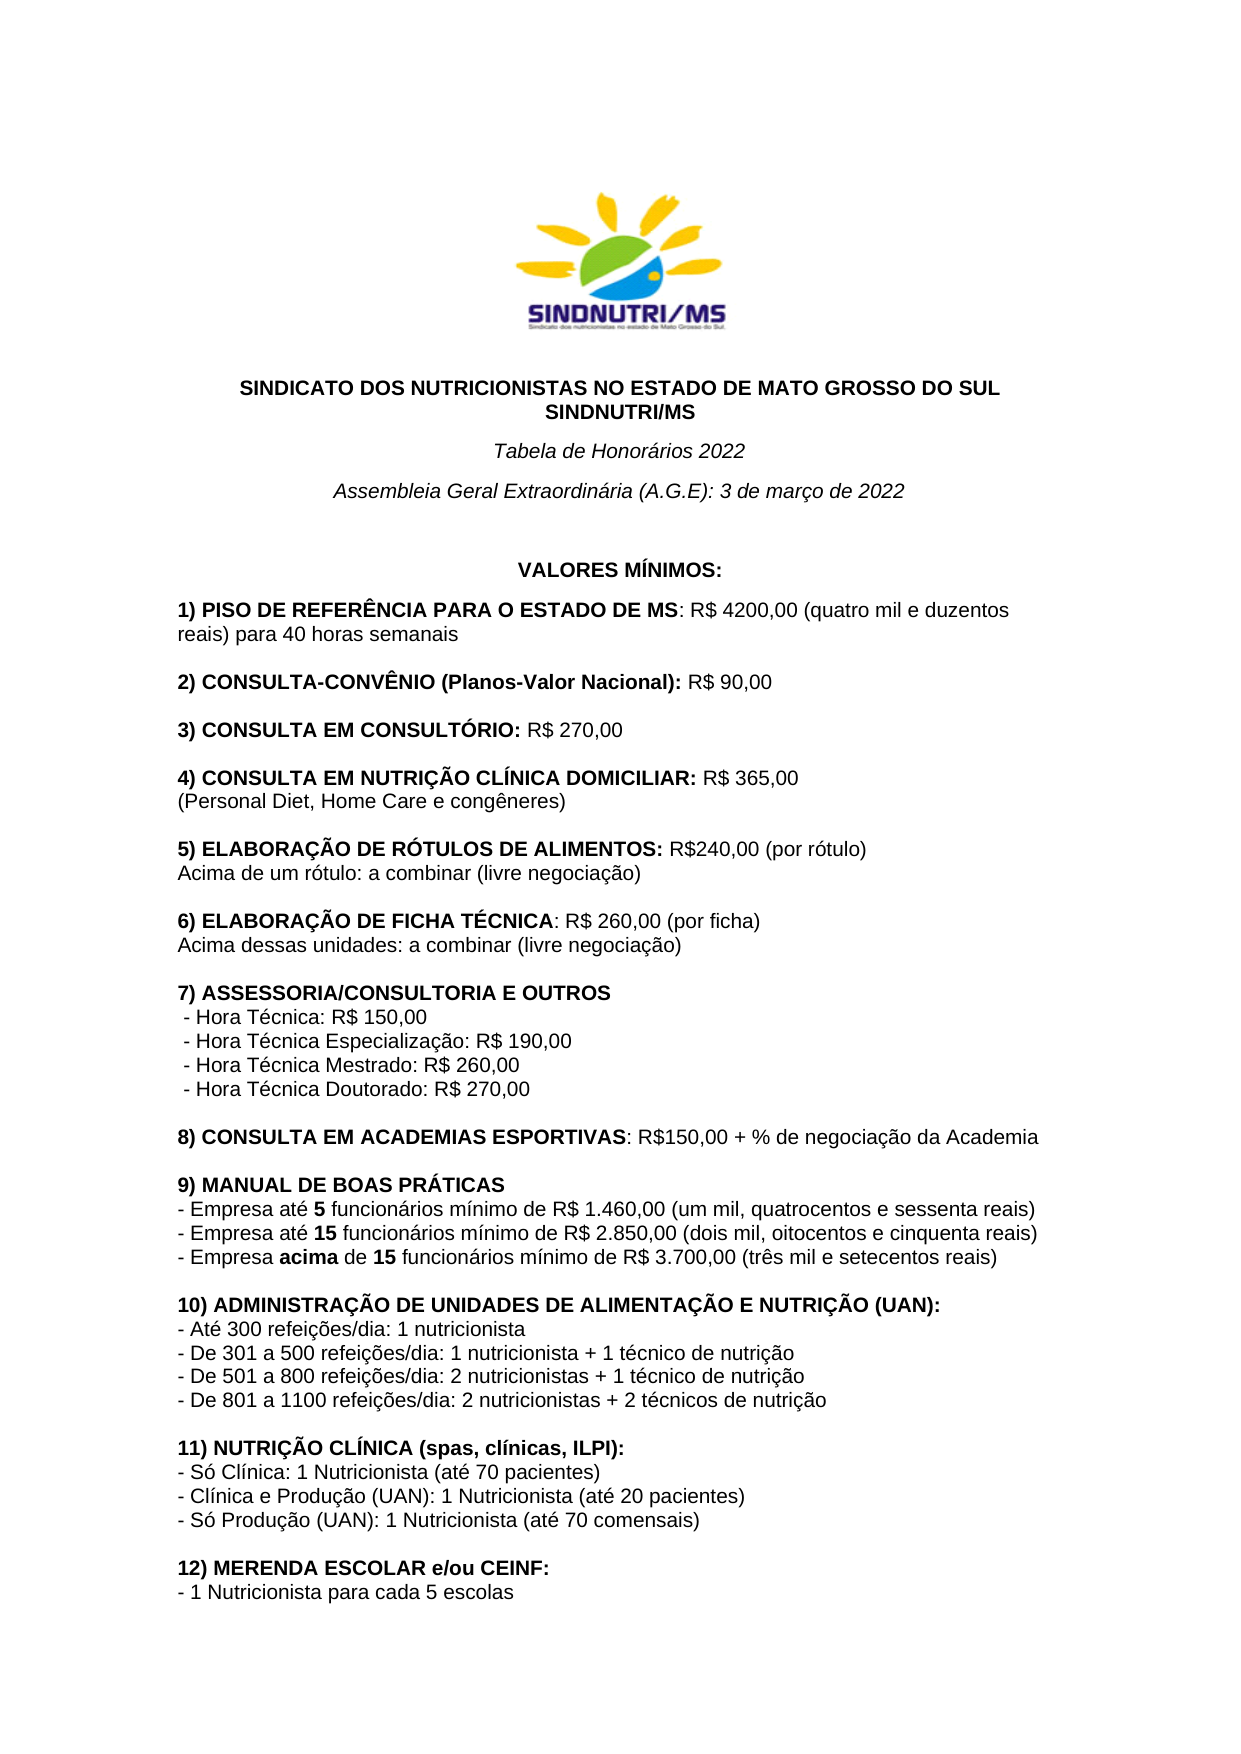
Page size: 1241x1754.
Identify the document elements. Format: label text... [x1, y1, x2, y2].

text - De 301 a 500 refeições/dia: 1 nutricionista + 1 técnico de nutrição [177, 1340, 1063, 1364]
text 4) CONSULTA EM NUTRIÇÃO CLÍNICA DOMICILIAR: R$ 365,00 (Personal Diet, Home Care e congêneres) [177, 741, 1063, 813]
text - Hora Técnica Mestrado: R$ 260,00 [177, 1053, 1063, 1077]
text 11) NUTRIÇÃO CLÍNICA (spas, clínicas, ILPI): [177, 1436, 1063, 1460]
picture [468, 163, 772, 345]
text - De 501 a 800 refeições/dia: 2 nutricionistas + 1 técnico de nutrição [177, 1364, 1063, 1388]
text 12) MERENDA ESCOLAR e/ou CEINF: [177, 1556, 1063, 1580]
text Acima dessas unidades: a combinar (livre negociação) [177, 933, 1063, 957]
text 8) CONSULTA EM ACADEMIAS ESPORTIVAS: R$150,00 + % de negociação da Academia [177, 1125, 1063, 1149]
text - Hora Técnica Doutorado: R$ 270,00 [177, 1077, 1063, 1101]
text 10) ADMINISTRAÇÃO DE UNIDADES DE ALIMENTAÇÃO E NUTRIÇÃO (UAN): [177, 1292, 1063, 1316]
text VALORES MÍNIMOS: [177, 558, 1063, 582]
text 7) ASSESSORIA/CONSULTORIA E OUTROS - Hora Técnica: R$ 150,00 [177, 981, 1063, 1029]
text Tabela de Honorários 2022 [177, 439, 1063, 463]
text - De 801 a 1100 refeições/dia: 2 nutricionistas + 2 técnicos de nutrição [177, 1388, 1063, 1412]
text - Empresa até 15 funcionários mínimo de R$ 2.850,00 (dois mil, oitocentos e cinquenta reais) [177, 1221, 1063, 1244]
text - Só Clínica: 1 Nutricionista (até 70 pacientes) [177, 1460, 1063, 1484]
text - Até 300 refeições/dia: 1 nutricionista [177, 1316, 1063, 1340]
text 6) ELABORAÇÃO DE FICHA TÉCNICA: R$ 260,00 (por ficha) [177, 909, 1063, 933]
text 5) ELABORAÇÃO DE RÓTULOS DE ALIMENTOS: R$240,00 (por rótulo) [177, 813, 1063, 861]
text Acima de um rótulo: a combinar (livre negociação) [177, 861, 1063, 885]
text - Empresa acima de 15 funcionários mínimo de R$ 3.700,00 (três mil e setecentos reais) [177, 1244, 1063, 1268]
text 9) MANUAL DE BOAS PRÁTICAS [177, 1149, 1063, 1197]
text SINDICATO DOS NUTRICIONISTAS NO ESTADO DE MATO GROSSO DO SUL SINDNUTRI/MS [177, 376, 1063, 424]
text - Só Produção (UAN): 1 Nutricionista (até 70 comensais) [177, 1508, 1063, 1532]
text - Hora Técnica Especialização: R$ 190,00 [177, 1029, 1063, 1053]
text 2) CONSULTA-CONVÊNIO (Planos-Valor Nacional): R$ 90,00 [177, 646, 1063, 693]
text - Empresa até 5 funcionários mínimo de R$ 1.460,00 (um mil, quatrocentos e sessenta reais) [177, 1197, 1063, 1221]
text - Clínica e Produção (UAN): 1 Nutricionista (até 20 pacientes) [177, 1484, 1063, 1508]
text 3) CONSULTA EM CONSULTÓRIO: R$ 270,00 [177, 693, 1063, 741]
text Assembleia Geral Extraordinária (A.G.E): 3 de março de 2022 [177, 479, 1063, 503]
text 1) PISO DE REFERÊNCIA PARA O ESTADO DE MS: R$ 4200,00 (quatro mil e duzentos reais) para 40 horas semanais [177, 598, 1063, 646]
text - 1 Nutricionista para cada 5 escolas [177, 1580, 1063, 1604]
